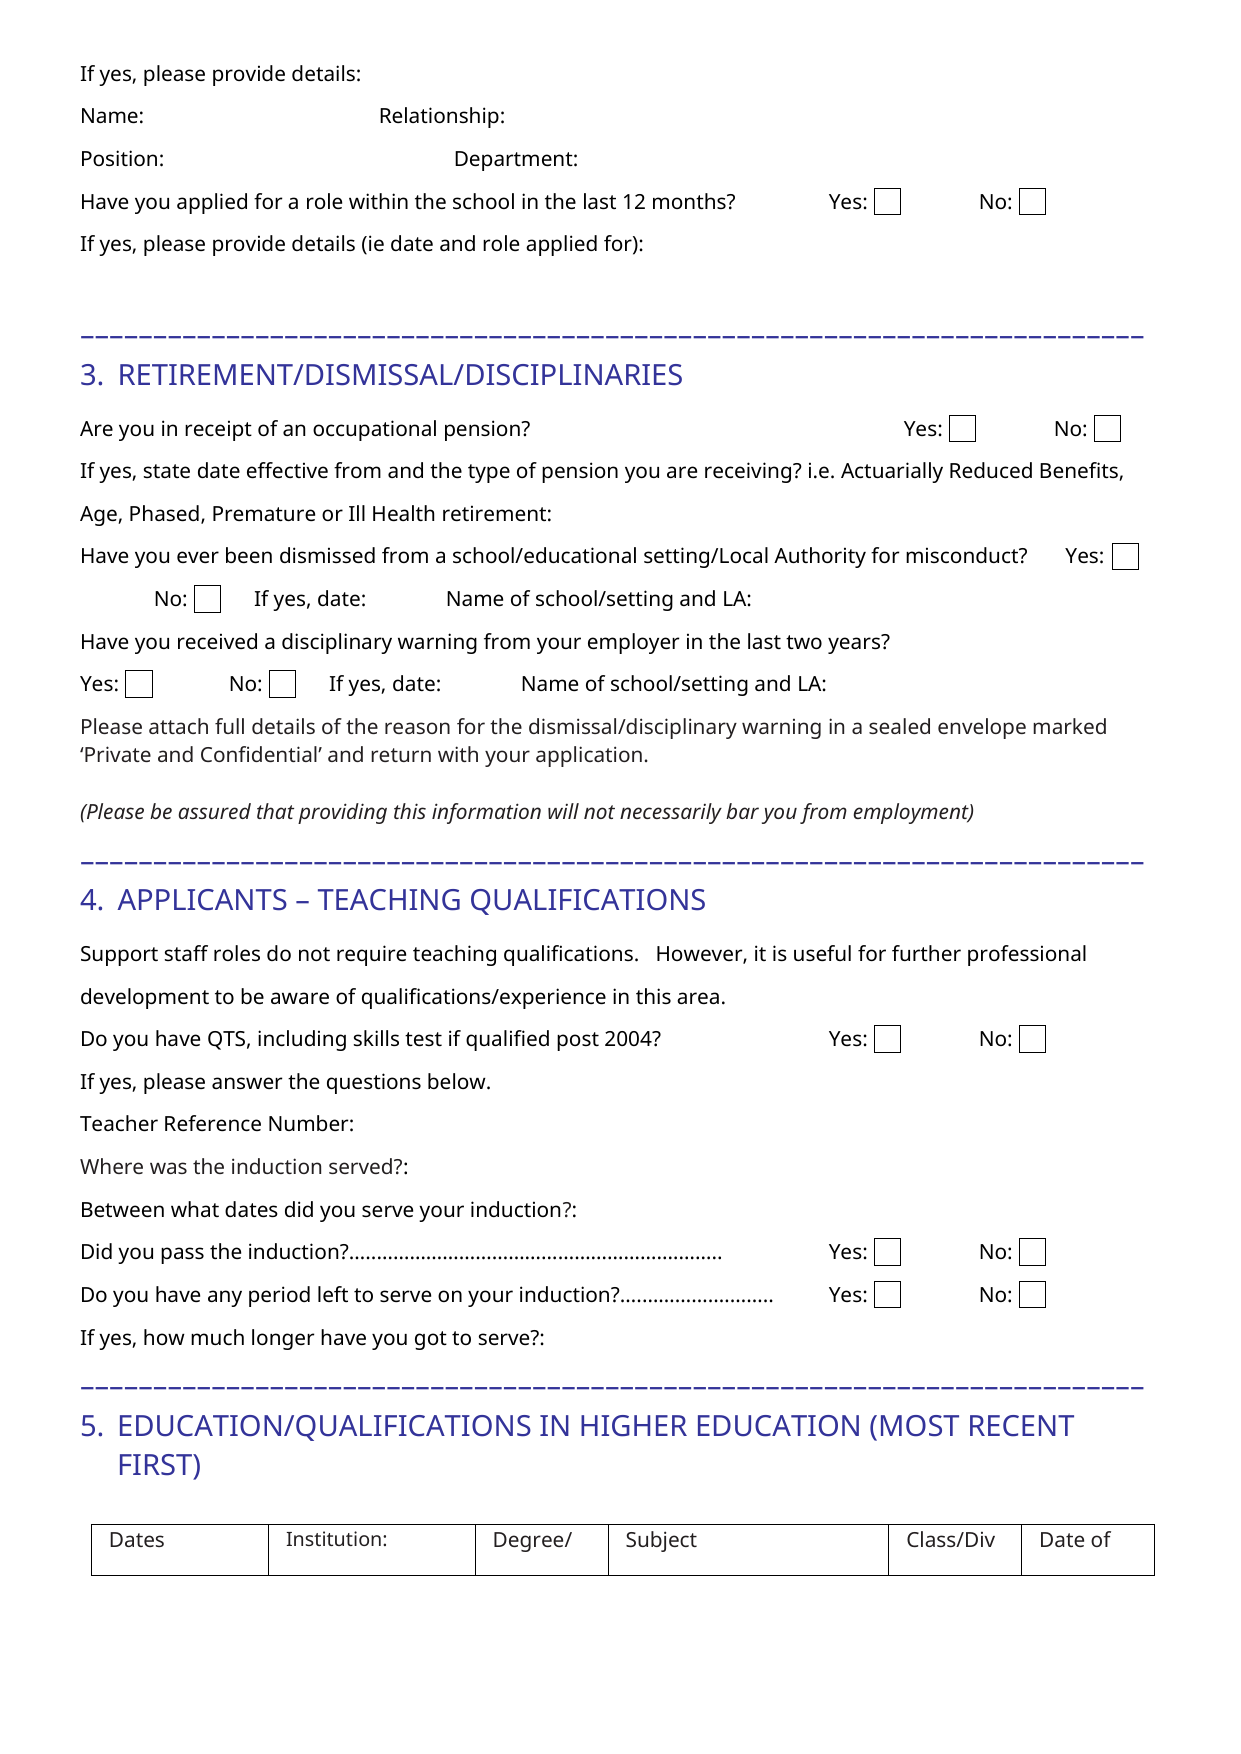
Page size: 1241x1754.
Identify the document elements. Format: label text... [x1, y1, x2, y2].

text Have you ever been dismissed from a school/educational setting/Local Authority for misconduct? Yes: No: If yes, date: Name of school/setting and LA: [80, 542, 1146, 613]
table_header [269, 1525, 475, 1575]
text Support staff roles do not require teaching qualifications. However, it is useful for further professional development to be aware of qualifications/experience in this area. [80, 939, 1146, 1010]
list APPLICANTS – TEACHING QUALIFICATIONS [80, 880, 1146, 919]
list EDUCATION/QUALIFICATIONS IN HIGHER EDUCATION (MOST RECENT FIRST) [80, 1405, 1146, 1484]
table_header Dates (mm/yy): [92, 1525, 268, 1575]
text If yes, please provide details: [80, 59, 1146, 87]
text Yes: No: If yes, date: Name of school/setting and LA: [80, 669, 1146, 698]
text Did you pass the induction?…..…………………………………………….……….. Yes: No: [80, 1237, 1146, 1266]
list RETIREMENT/DISMISSAL/DISCIPLINARIES [80, 354, 1146, 394]
text Please attach full details of the reason for the dismissal/disciplinary warning in a sealed envelope marked ‘Private and Confidential’ and return with your application. [80, 712, 1146, 769]
text Have you applied for a role within the school in the last 12 months? Yes: No: [80, 187, 1146, 215]
text ––––––––––––––––––––––––––––––––––––––––––––––––––––––––––––––––––––––––– [80, 1365, 1146, 1405]
text If yes, state date effective from and the type of pension you are receiving? i.e. Actuarially Reduced Benefits, Age, Phased, Premature or Ill Health retirement: [80, 456, 1146, 527]
text Do you have any period left to serve on your induction?….………….……….. Yes: No: [80, 1280, 1146, 1308]
text Do you have QTS, including skills test if qualified post 2004? Yes: No: [80, 1024, 1146, 1053]
text Where was the induction served?: [80, 1152, 1146, 1181]
list Teacher Reference Number: [80, 1109, 1146, 1138]
table_header Date of award [1022, 1525, 1154, 1575]
text Are you in receipt of an occupational pension? Yes: No: [80, 414, 1146, 442]
table_header Class/Div Obtained [889, 1525, 1021, 1575]
text Position: Department: [80, 144, 1146, 173]
text If yes, how much longer have you got to serve?: [80, 1323, 1146, 1351]
text If yes, please answer the questions below. [80, 1067, 1146, 1095]
text If yes, please provide details (ie date and role applied for): [80, 229, 1146, 258]
text Have you received a disciplinary warning from your employer in the last two years? [80, 627, 1146, 655]
text ––––––––––––––––––––––––––––––––––––––––––––––––––––––––––––––––––––––––– [80, 840, 1146, 880]
table_header Subject [609, 1525, 888, 1575]
text ––––––––––––––––––––––––––––––––––––––––––––––––––––––––––––––––––––––––– [80, 315, 1146, 354]
text Between what dates did you serve your induction?: [80, 1195, 1146, 1223]
text Name: Relationship: [80, 102, 1146, 130]
text (Please be assured that providing this information will not necessarily bar you from employment) [80, 797, 1146, 826]
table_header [476, 1525, 608, 1575]
